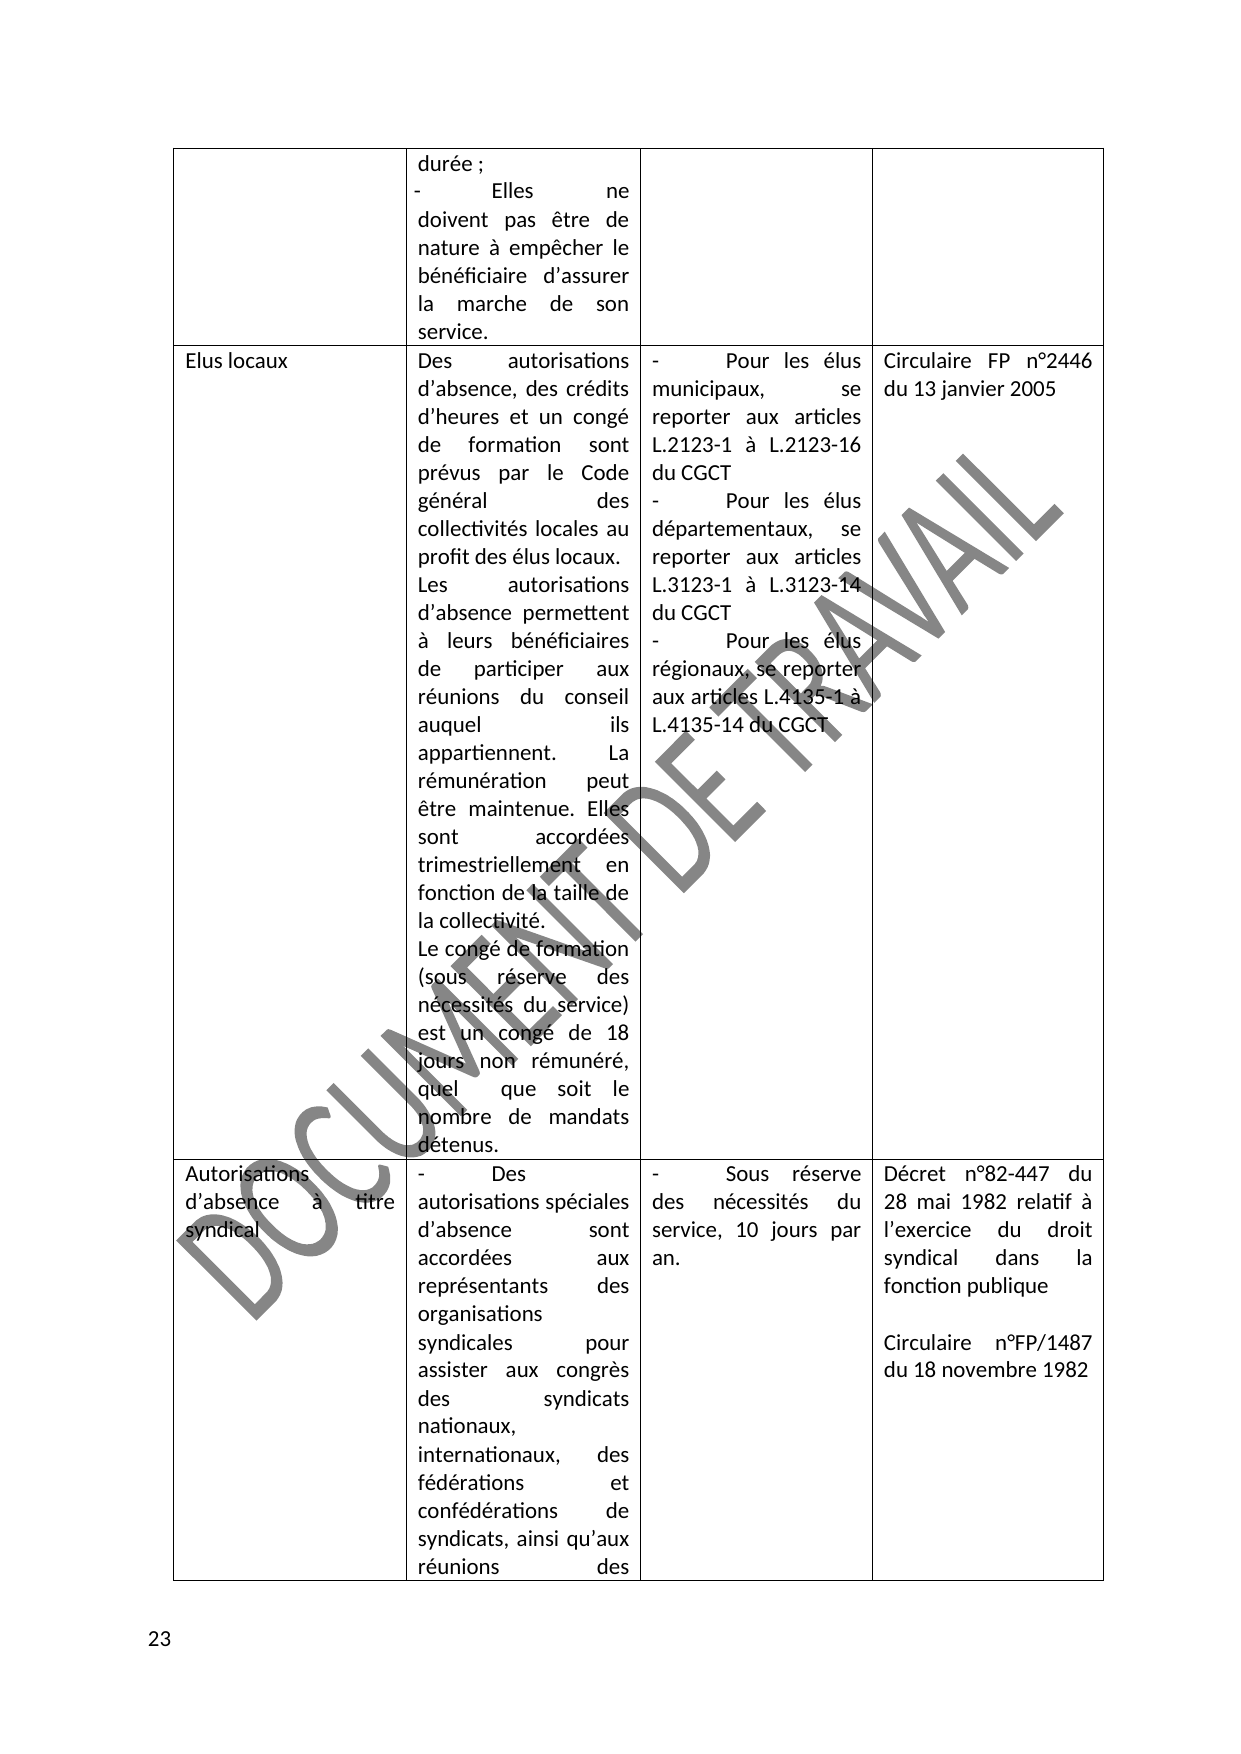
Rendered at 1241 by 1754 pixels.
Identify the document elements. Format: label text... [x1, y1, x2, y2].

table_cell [174, 149, 406, 345]
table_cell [174, 1160, 406, 1580]
table_cell Des autorisations d’absence, des crédits d’heures et un congé de formation sont prévus par le Code général des collectivités locales au profit des élus locaux. Les autorisations d’absence permettent à leurs bénéficiaires de participer aux réunions du conseil auquel ils appartiennent. La rémunération peut être maintenue. Elles sont accordées trimestriellement en fonction de la taille de la collectivité. Le congé de formation (sous réserve des nécessités du service) est un congé de 18 jours non rémunéré, quel que soit le nombre de mandats détenus. [407, 346, 640, 1158]
table_cell Pour les élus municipaux, se reporter aux articles L.2123-1 à L.2123-16 du CGCT Pour les élus départementaux, se reporter aux articles L.3123-1 à L.3123-14 du CGCT Pour les élus régionaux, se reporter aux articles L.4135-1 à L.4135-14 du CGCT [641, 346, 872, 1158]
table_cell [407, 1160, 640, 1580]
table_cell Elus locaux [174, 346, 406, 1158]
table_cell Circulaire FP n°2446 du 13 janvier 2005 [873, 346, 1103, 1158]
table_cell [641, 149, 872, 345]
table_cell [641, 1160, 872, 1580]
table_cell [873, 1160, 1103, 1580]
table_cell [407, 149, 640, 345]
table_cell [873, 149, 1103, 345]
